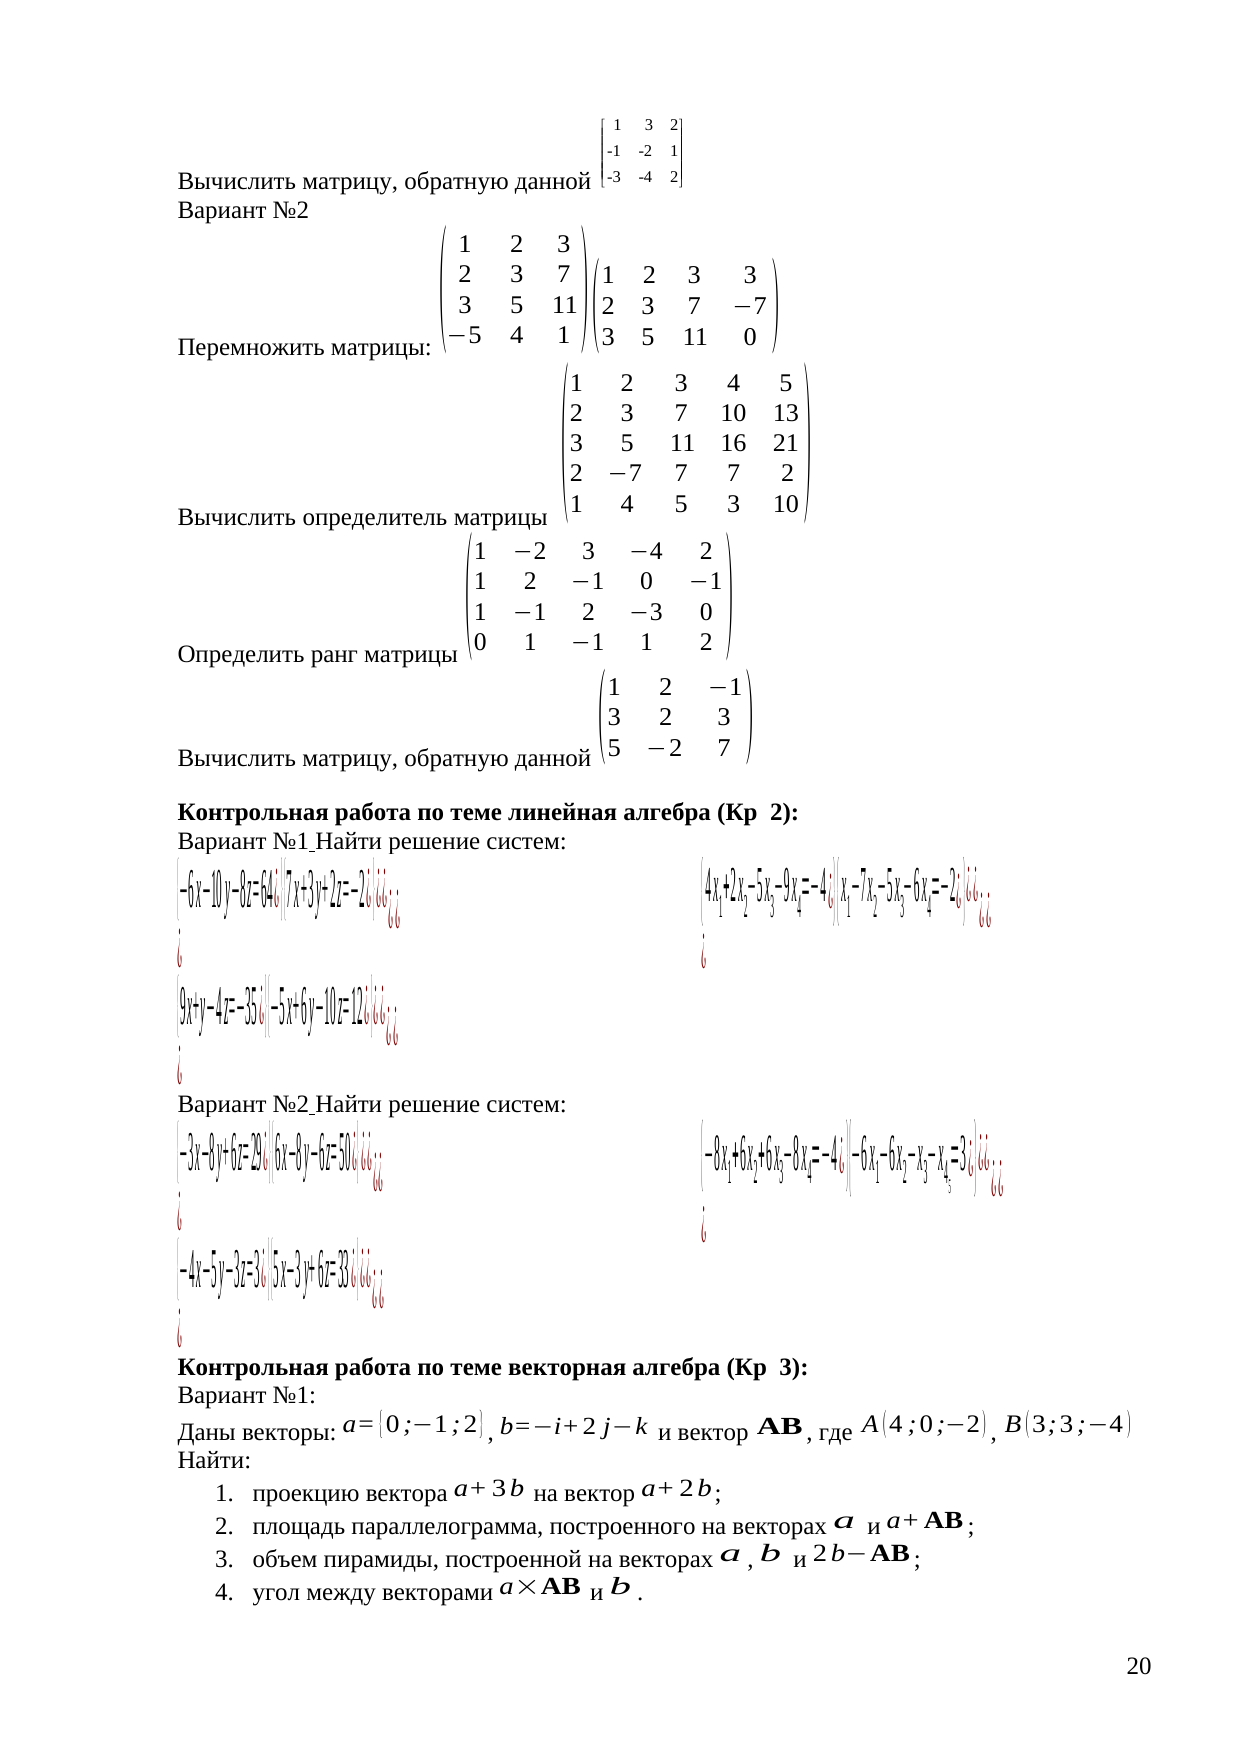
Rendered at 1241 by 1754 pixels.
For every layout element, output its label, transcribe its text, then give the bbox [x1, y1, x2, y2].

text Вариант №1 Найти решение систем: [177, 826, 1152, 854]
list проекцию вектора на вектор ; [215, 1474, 1152, 1507]
text Вариант №1: [177, 1380, 1152, 1409]
text Определить ранг матрицы [177, 531, 1152, 668]
text Вычислить определитель матрицы [177, 361, 1152, 531]
text Контрольная работа по теме векторная алгебра (Кр 3): [177, 1352, 1152, 1380]
text Перемножить матрицы: [177, 224, 1152, 361]
text Вычислить матрицу, обратную данной [177, 118, 1152, 195]
text Вариант №2 Найти решение систем: [177, 1089, 1152, 1117]
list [215, 1507, 1152, 1540]
text Вариант №2 [177, 195, 1152, 224]
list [215, 1540, 1152, 1573]
text Даны векторы: , и вектор , где , Найти: [177, 1409, 1152, 1474]
text Вычислить матрицу, обратную данной [177, 668, 1152, 772]
text Контрольная работа по теме линейная алгебра (Кр 2): [177, 797, 1152, 826]
list угол между векторами и . [215, 1573, 1152, 1606]
